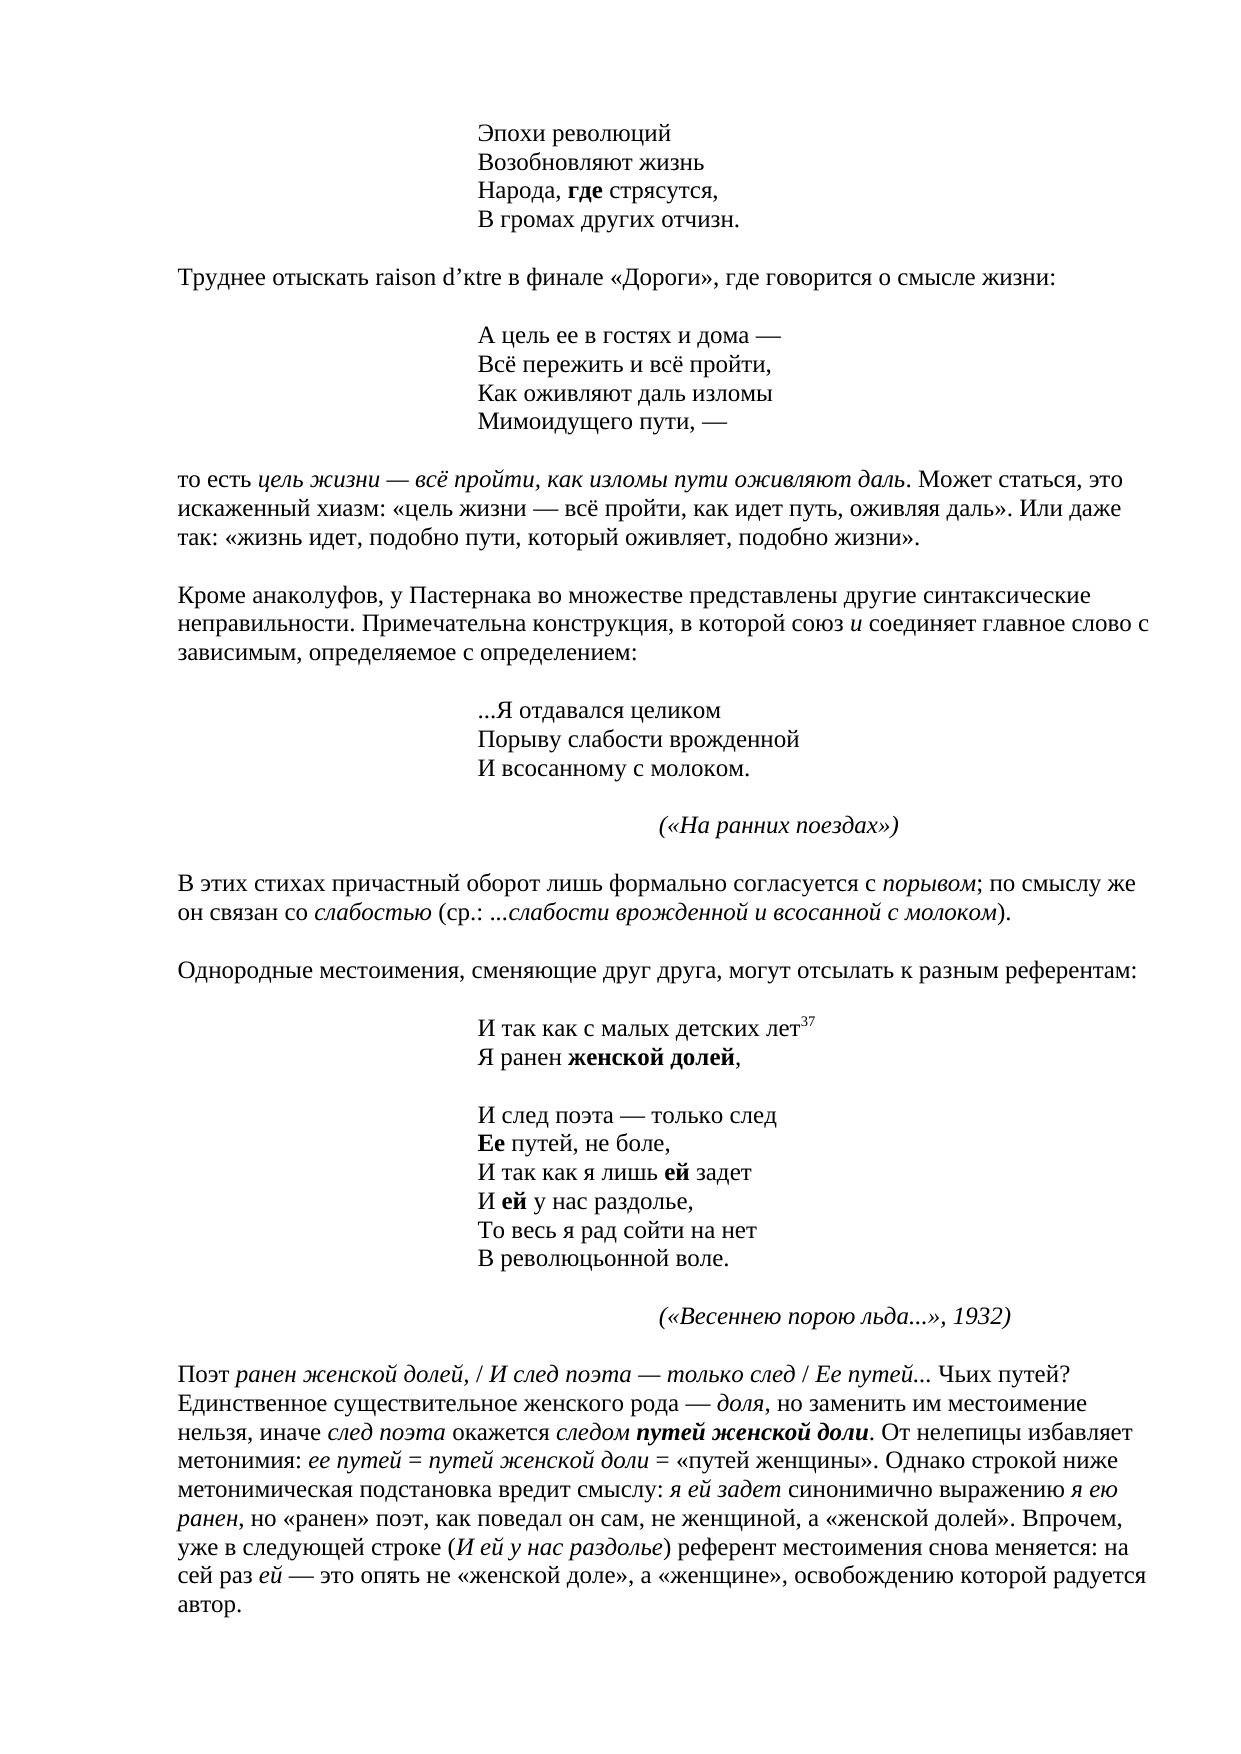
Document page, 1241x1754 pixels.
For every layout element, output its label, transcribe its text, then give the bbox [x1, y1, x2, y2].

text то есть цель жизни — всё пройти, как изломы пути оживляют даль. Может статься, это искаженный хиазм: «цель жизни — всё пройти, как идет путь, оживляя даль». Или даже так: «жизнь идет, подобно пути, который оживляет, подобно жизни». [177, 464, 1152, 551]
text Труднее отыскать raison d’кtre в финале «Дороги», где говорится о смысле жизни: [177, 262, 1152, 291]
text И так как с малых детских лет37 Я ранен женской долей, [477, 1013, 1152, 1071]
text («На ранних поездах») [477, 811, 1152, 839]
text («Весеннею порою льда...», 1932) [477, 1301, 1152, 1330]
text Однородные местоимения, сменяющие друг друга, могут отсылать к разным референтам: [177, 955, 1152, 984]
text Эпохи революций Возобновляют жизнь Народа, где стрясутся, В громах других отчизн. [477, 118, 1152, 233]
text Поэт ранен женской долей, / И след поэта — только след / Ее путей... Чьих путей? Единственное существительное женского рода — доля, но заменить им местоимение нельзя, иначе след поэта окажется следом путей женской доли. От нелепицы избавляет метонимия: ее путей = путей женской доли = «путей женщины». Однако строкой ниже метонимическая подстановка вредит смыслу: я ей задет синонимично выражению я ею ранен, но «ранен» поэт, как поведал он сам, не женщиной, а «женской долей». Впрочем, уже в следующей строке (И ей у нас раздолье) референт местоимения снова меняется: на сей раз ей — это опять не «женской доле», а «женщине», освобождению которой радуется автор. [177, 1359, 1152, 1618]
text А цель ее в гостях и дома — Всё пережить и всё пройти, Как оживляют даль изломы Мимоидущего пути, — [477, 320, 1152, 435]
text ...Я отдавался целиком Порыву слабости врожденной И всосанному с молоком. [477, 695, 1152, 781]
text И след поэта — только след Ее путей, не боле, И так как я лишь ей задет И ей у нас раздолье, То весь я рад сойти на нет В революцьонной воле. [477, 1100, 1152, 1272]
text В этих стихах причастный оборот лишь формально согласуется с порывом; по смыслу же он связан со слабостью (ср.: ...слабости врожденной и всосанной с молоком). [177, 868, 1152, 926]
text Кроме анаколуфов, у Пастернака во множестве представлены другие синтаксические неправильности. Примечательна конструкция, в которой союз и соединяет главное слово с зависимым, определяемое с определением: [177, 580, 1152, 666]
